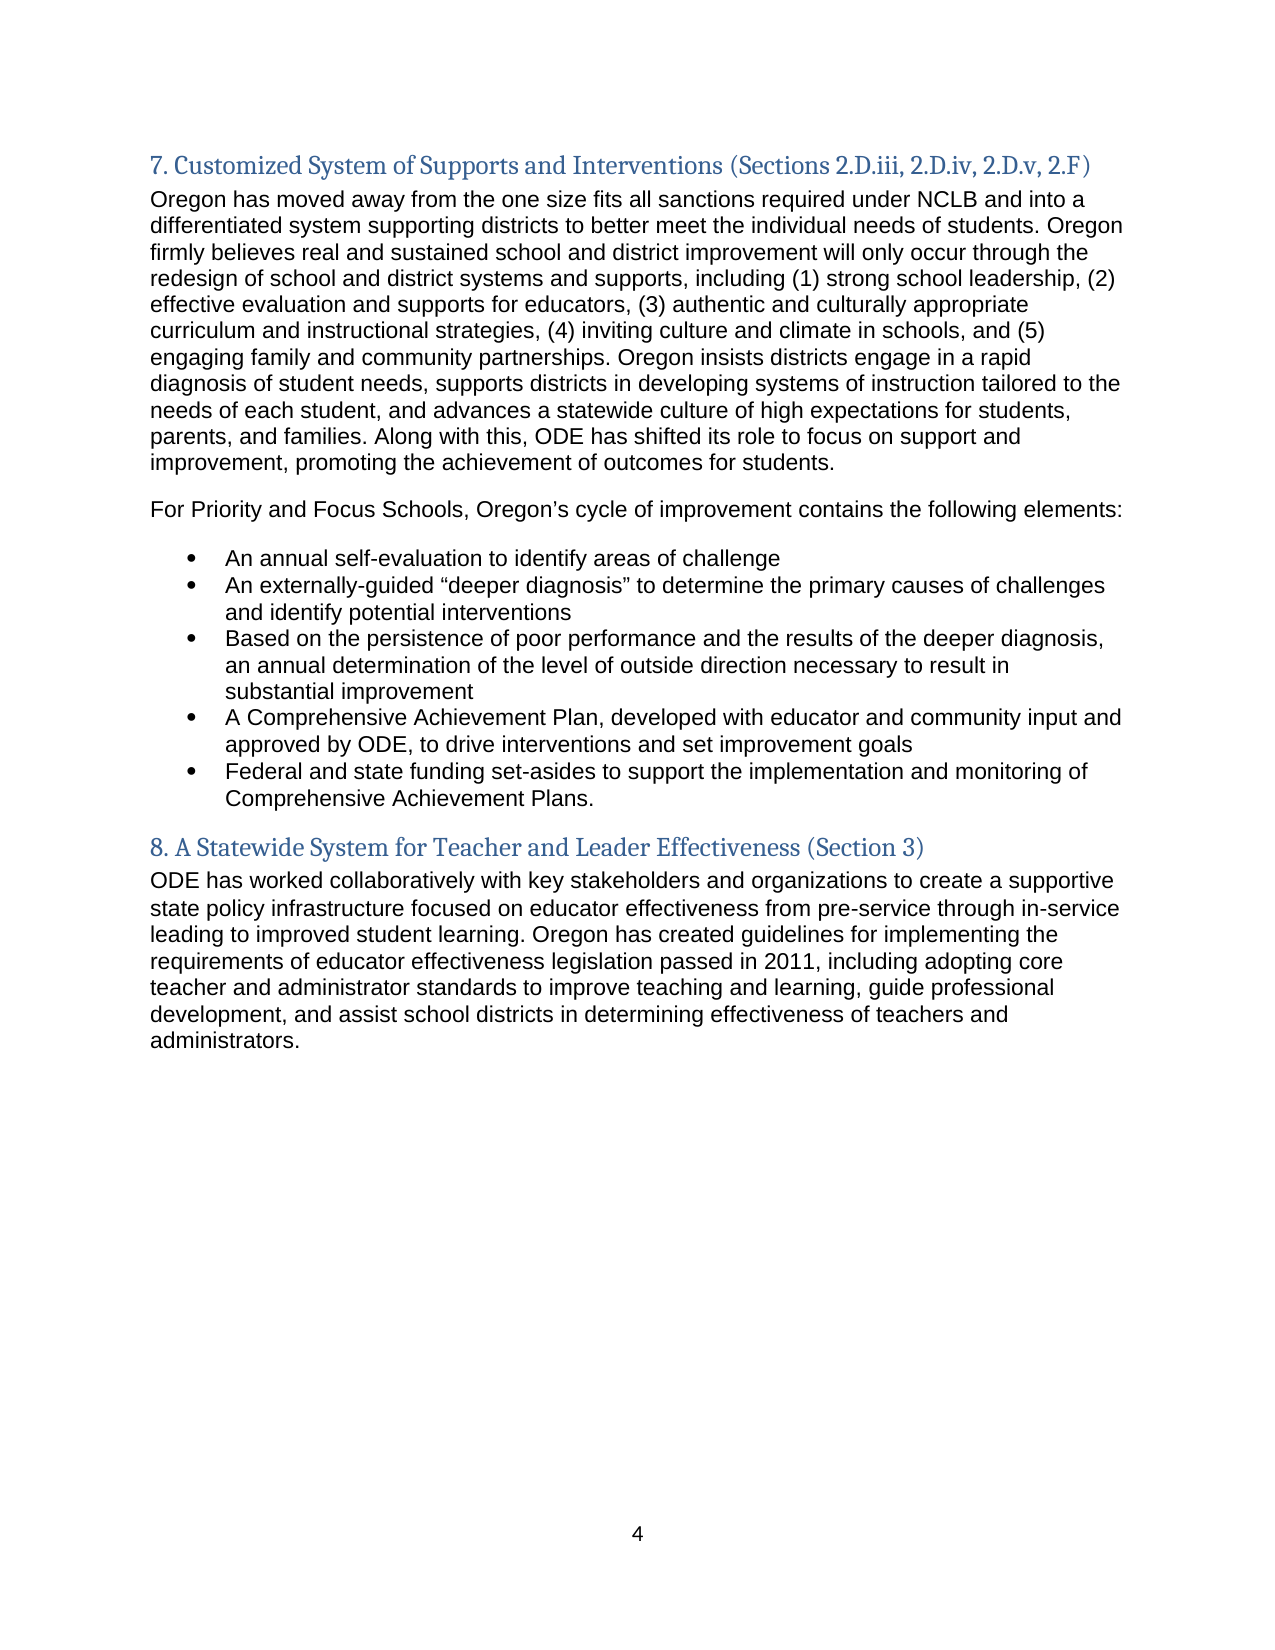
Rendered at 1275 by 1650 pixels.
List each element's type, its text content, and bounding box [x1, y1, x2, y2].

subtitle 8. A Statewide System for Teacher and Leader Effectiveness (Section 3) [150, 832, 1125, 863]
text Oregon has moved away from the one size fits all sanctions required under NCLB and into a differentiated system supporting districts to better meet the individual needs of students. Oregon firmly believes real and sustained school and district improvement will only occur through the redesign of school and district systems and supports, including (1) strong school leadership, (2) effective evaluation and supports for educators, (3) authentic and culturally appropriate curriculum and instructional strategies, (4) inviting culture and climate in schools, and (5) engaging family and community partnerships. Oregon insists districts engage in a rapid diagnosis of student needs, supports districts in developing systems of instruction tailored to the needs of each student, and advances a statewide culture of high expectations for students, parents, and families. Along with this, ODE has shifted its role to focus on support and improvement, promoting the achievement of outcomes for students. [150, 186, 1125, 476]
list An externally‐guided “deeper diagnosis” to determine the primary causes of challenges and identify potential interventions [187, 571, 1125, 625]
list Based on the persistence of poor performance and the results of the deeper diagnosis, an annual determination of the level of outside direction necessary to result in substantial improvement [187, 625, 1125, 704]
list A Comprehensive Achievement Plan, developed with educator and community input and approved by ODE, to drive interventions and set improvement goals [187, 704, 1125, 757]
list Federal and state funding set‐asides to support the implementation and monitoring of Comprehensive Achievement Plans. [187, 757, 1125, 811]
subtitle 7. Customized System of Supports and Interventions (Sections 2.D.iii, 2.D.iv, 2.D.v, 2.F) [150, 150, 1125, 181]
text ODE has worked collaboratively with key stakeholders and organizations to create a supportive state policy infrastructure focused on educator effectiveness from pre‐service through in‐service leading to improved student learning. Oregon has created guidelines for implementing the requirements of educator effectiveness legislation passed in 2011, including adopting core teacher and administrator standards to improve teaching and learning, guide professional development, and assist school districts in determining effectiveness of teachers and administrators. [150, 867, 1125, 1053]
list An annual self‐evaluation to identify areas of challenge [187, 544, 1125, 571]
text For Priority and Focus Schools, Oregon’s cycle of improvement contains the following elements: [150, 496, 1125, 523]
